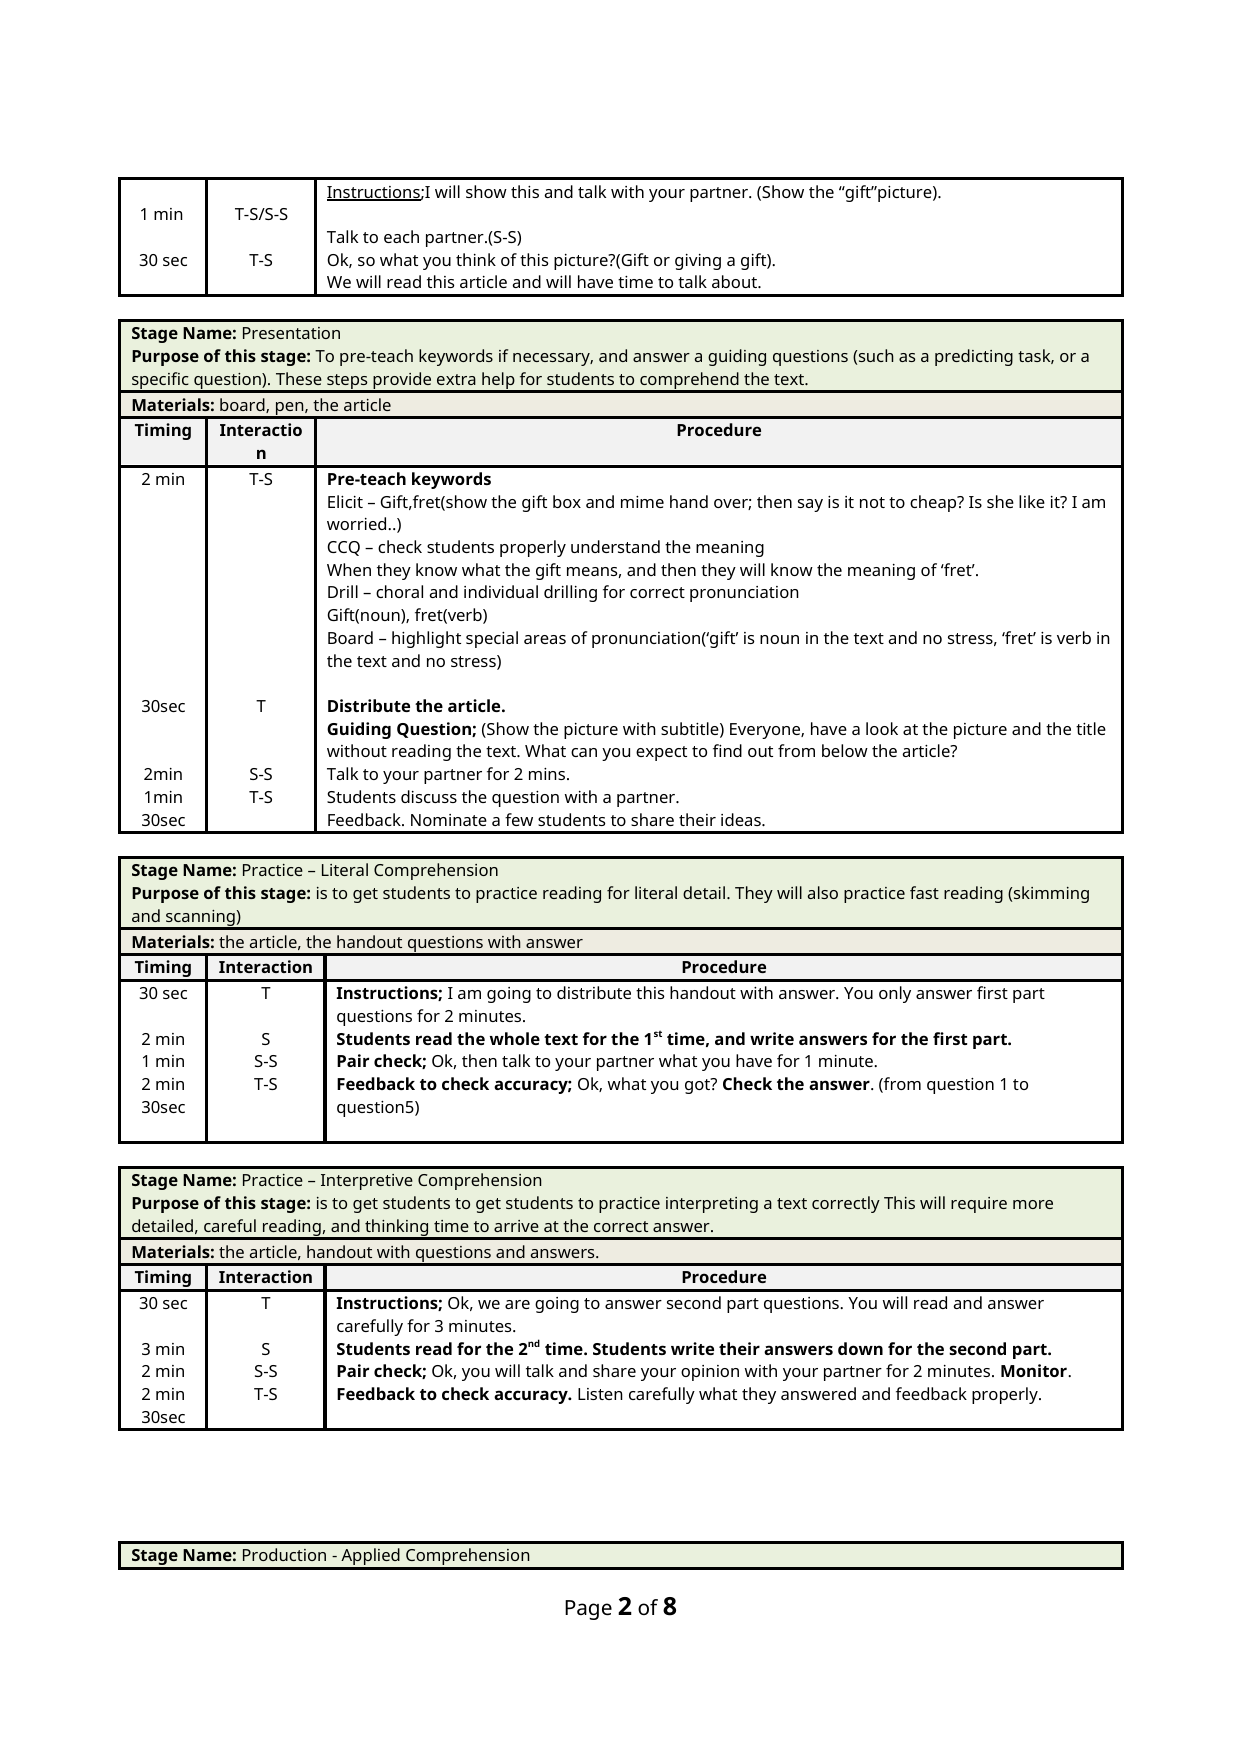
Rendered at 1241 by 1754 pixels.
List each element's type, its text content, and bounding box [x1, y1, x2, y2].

table_cell 30 sec 3 min 2 min 2 min 30sec [121, 1292, 205, 1428]
table_cell T S S-S T-S [208, 1292, 323, 1428]
table_cell Instructions; I am going to distribute this handout with answer. You only answer first part questions for 2 minutes. Students read the whole text for the 1st time, and write answers for the first part. Pair check; Ok, then talk to your partner what you have for 1 minute. Feedback to check accuracy; Ok, what you got? Check the answer. (from question 1 to question5) [327, 982, 1121, 1141]
table_cell Timing [121, 956, 205, 979]
table_cell Timing [121, 1266, 205, 1289]
table_cell Timing [121, 419, 205, 464]
table_cell Materials: board, pen, the article [121, 393, 1121, 416]
table_cell T T-S/S-S T-S [208, 180, 314, 294]
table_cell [317, 180, 1121, 294]
table_header Stage Name: Practice – Literal Comprehension Purpose of this stage: is to get students to practice reading for literal detail. They will also practice fast reading (skimming and scanning) [121, 859, 1121, 927]
table_cell Interaction [208, 956, 323, 979]
table_cell Pre-teach keywords Elicit – Gift,fret(show the gift box and mime hand over; then say is it not to cheap? Is she like it? I am worried..) CCQ – check students properly understand the meaning When they know what the gift means, and then they will know the meaning of ‘fret’. Drill – choral and individual drilling for correct pronunciation Gift(noun), fret(verb) Board – highlight special areas of pronunciation(‘gift’ is noun in the text and no stress, ‘fret’ is verb in the text and no stress) Distribute the article. Guiding Question; (Show the picture with subtitle) Everyone, have a look at the picture and the title without reading the text. What can you expect to find out from below the article? Talk to your partner for 2 mins. Students discuss the question with a partner. Feedback. Nominate a few students to share their ideas. [317, 468, 1121, 831]
table_cell 30 sec 2 min 1 min 2 min 30sec [121, 982, 205, 1141]
table_cell 30 sec 1 min 30 sec [121, 180, 205, 294]
table_cell Materials: the article, the handout questions with answer [121, 930, 1121, 953]
table_header Stage Name: Practice – Interpretive Comprehension Purpose of this stage: is to get students to get students to practice interpreting a text correctly This will require more detailed, careful reading, and thinking time to arrive at the correct answer. [121, 1169, 1121, 1237]
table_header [121, 1544, 1121, 1567]
table_header Stage Name: Presentation Purpose of this stage: To pre-teach keywords if necessary, and answer a guiding questions (such as a predicting task, or a specific question). These steps provide extra help for students to comprehend the text. [121, 322, 1121, 390]
table_cell T S S-S T-S [208, 982, 323, 1141]
table_cell Procedure [327, 956, 1121, 979]
table_cell 2 min 30sec 2min 1min 30sec [121, 468, 205, 831]
table_cell T-S T S-S T-S [208, 468, 314, 831]
table_cell Procedure [327, 1266, 1121, 1289]
table_cell Instructions; Ok, we are going to answer second part questions. You will read and answer carefully for 3 minutes. Students read for the 2nd time. Students write their answers down for the second part. Pair check; Ok, you will talk and share your opinion with your partner for 2 minutes. Monitor. Feedback to check accuracy. Listen carefully what they answered and feedback properly. [327, 1292, 1121, 1428]
table_cell Interaction [208, 419, 314, 464]
table_cell Procedure [317, 419, 1121, 464]
table_cell Interaction [208, 1266, 323, 1289]
table_cell Materials: the article, handout with questions and answers. [121, 1240, 1121, 1263]
